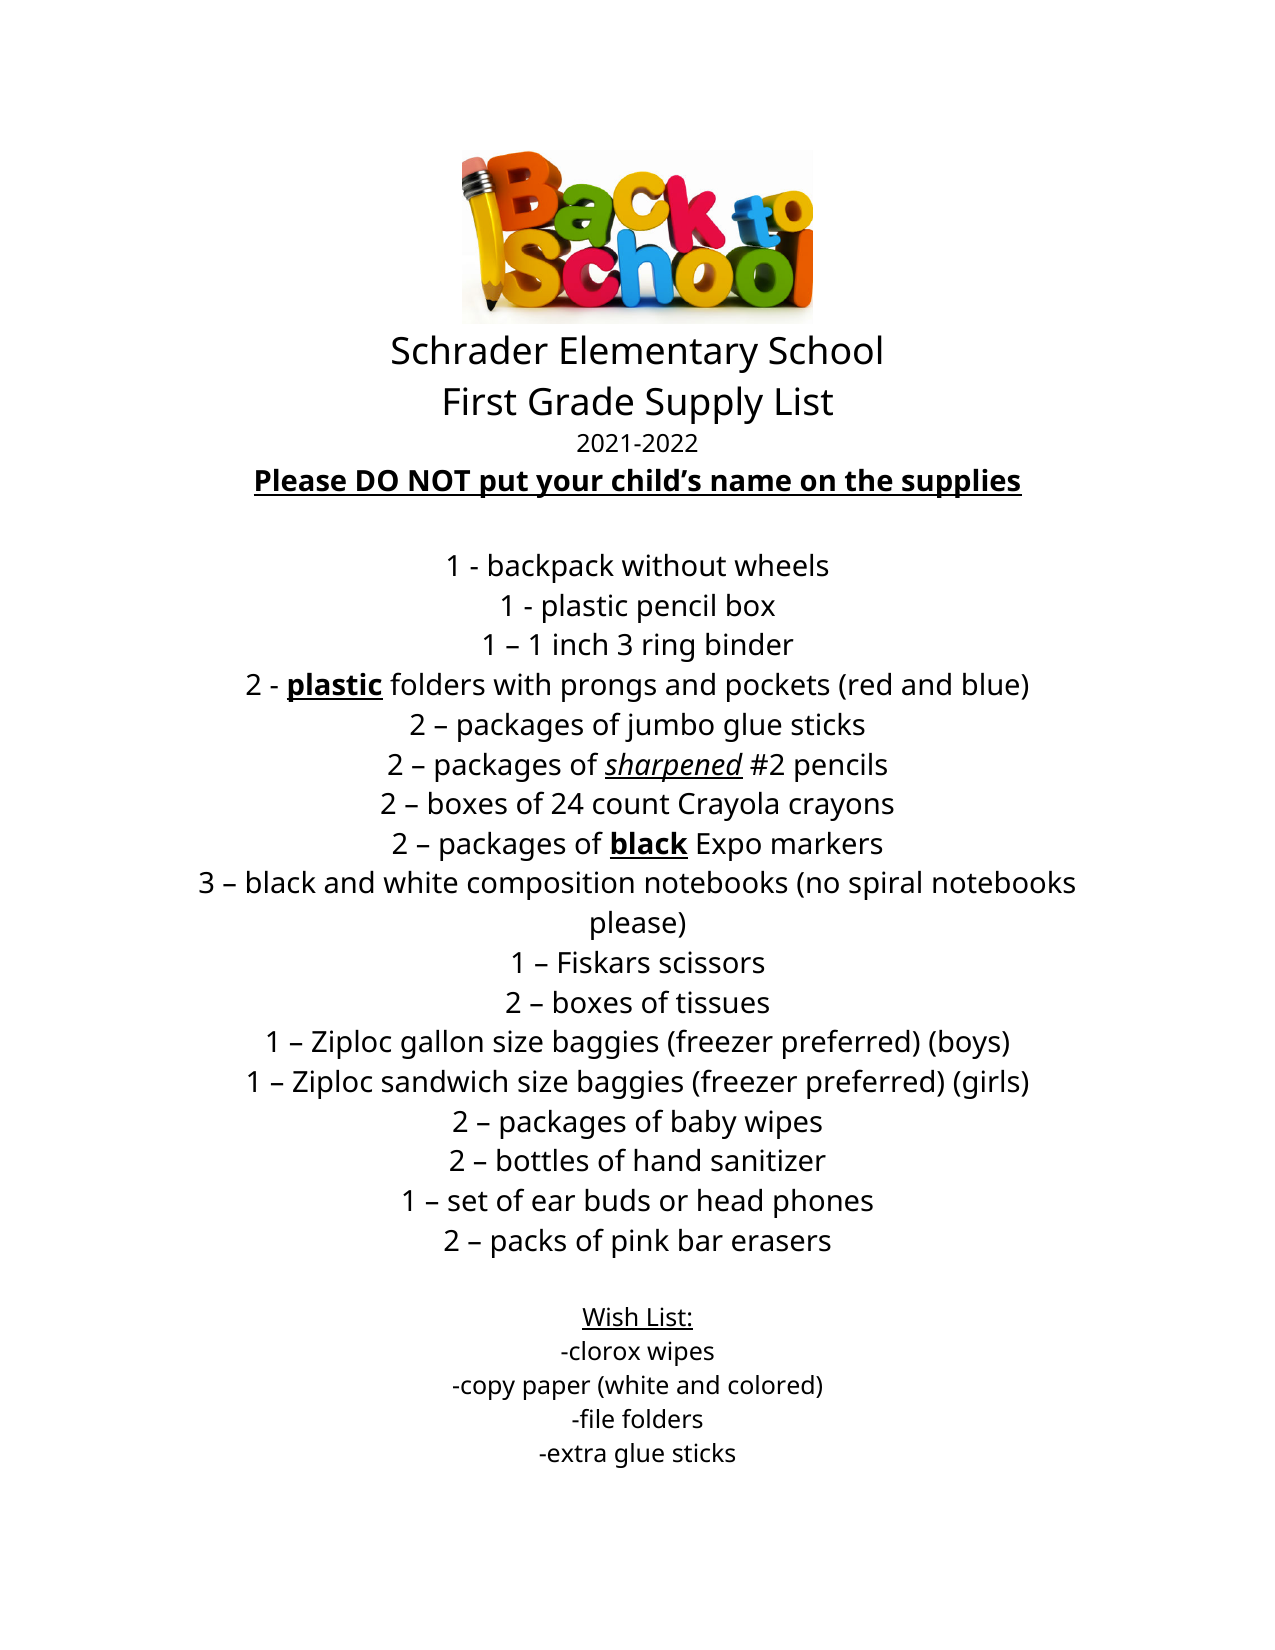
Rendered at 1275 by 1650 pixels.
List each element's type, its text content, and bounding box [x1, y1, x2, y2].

text 2 – bottles of hand sanitizer [150, 1141, 1125, 1180]
text 1 – Fiskars scissors [150, 942, 1125, 982]
text First Grade Supply List [150, 375, 1125, 426]
text 2 – boxes of 24 count Crayola crayons [150, 783, 1125, 823]
text -clorox wipes [150, 1333, 1125, 1367]
text 2 – packages of sharpened #2 pencils [150, 744, 1125, 783]
text -file folders [150, 1402, 1125, 1436]
text 1 – Ziploc sandwich size baggies (freezer preferred) (girls) [150, 1061, 1125, 1101]
text 2021-2022 [150, 426, 1125, 460]
text 1 – 1 inch 3 ring binder [150, 625, 1125, 664]
text 1 - plastic pencil box [150, 585, 1125, 625]
text Please DO NOT put your child’s name on the supplies [150, 460, 1125, 500]
text 1 – set of ear buds or head phones [150, 1180, 1125, 1220]
text 1 – Ziploc gallon size baggies (freezer preferred) (boys) [150, 1022, 1125, 1061]
text -extra glue sticks [150, 1436, 1125, 1470]
text 2 - plastic folders with prongs and pockets (red and blue) [150, 664, 1125, 704]
text 2 – packages of black Expo markers [150, 823, 1125, 863]
picture [462, 150, 813, 324]
text 2 – boxes of tissues [150, 982, 1125, 1022]
text 2 – packs of pink bar erasers [150, 1220, 1125, 1260]
text 2 – packages of jumbo glue sticks [150, 704, 1125, 744]
text 3 – black and white composition notebooks (no spiral notebooks please) [150, 863, 1125, 942]
text 2 – packages of baby wipes [150, 1101, 1125, 1141]
text -copy paper (white and colored) [150, 1367, 1125, 1402]
text 1 - backpack without wheels [150, 545, 1125, 585]
text Schrader Elementary School [150, 324, 1125, 375]
text Wish List: [150, 1299, 1125, 1333]
